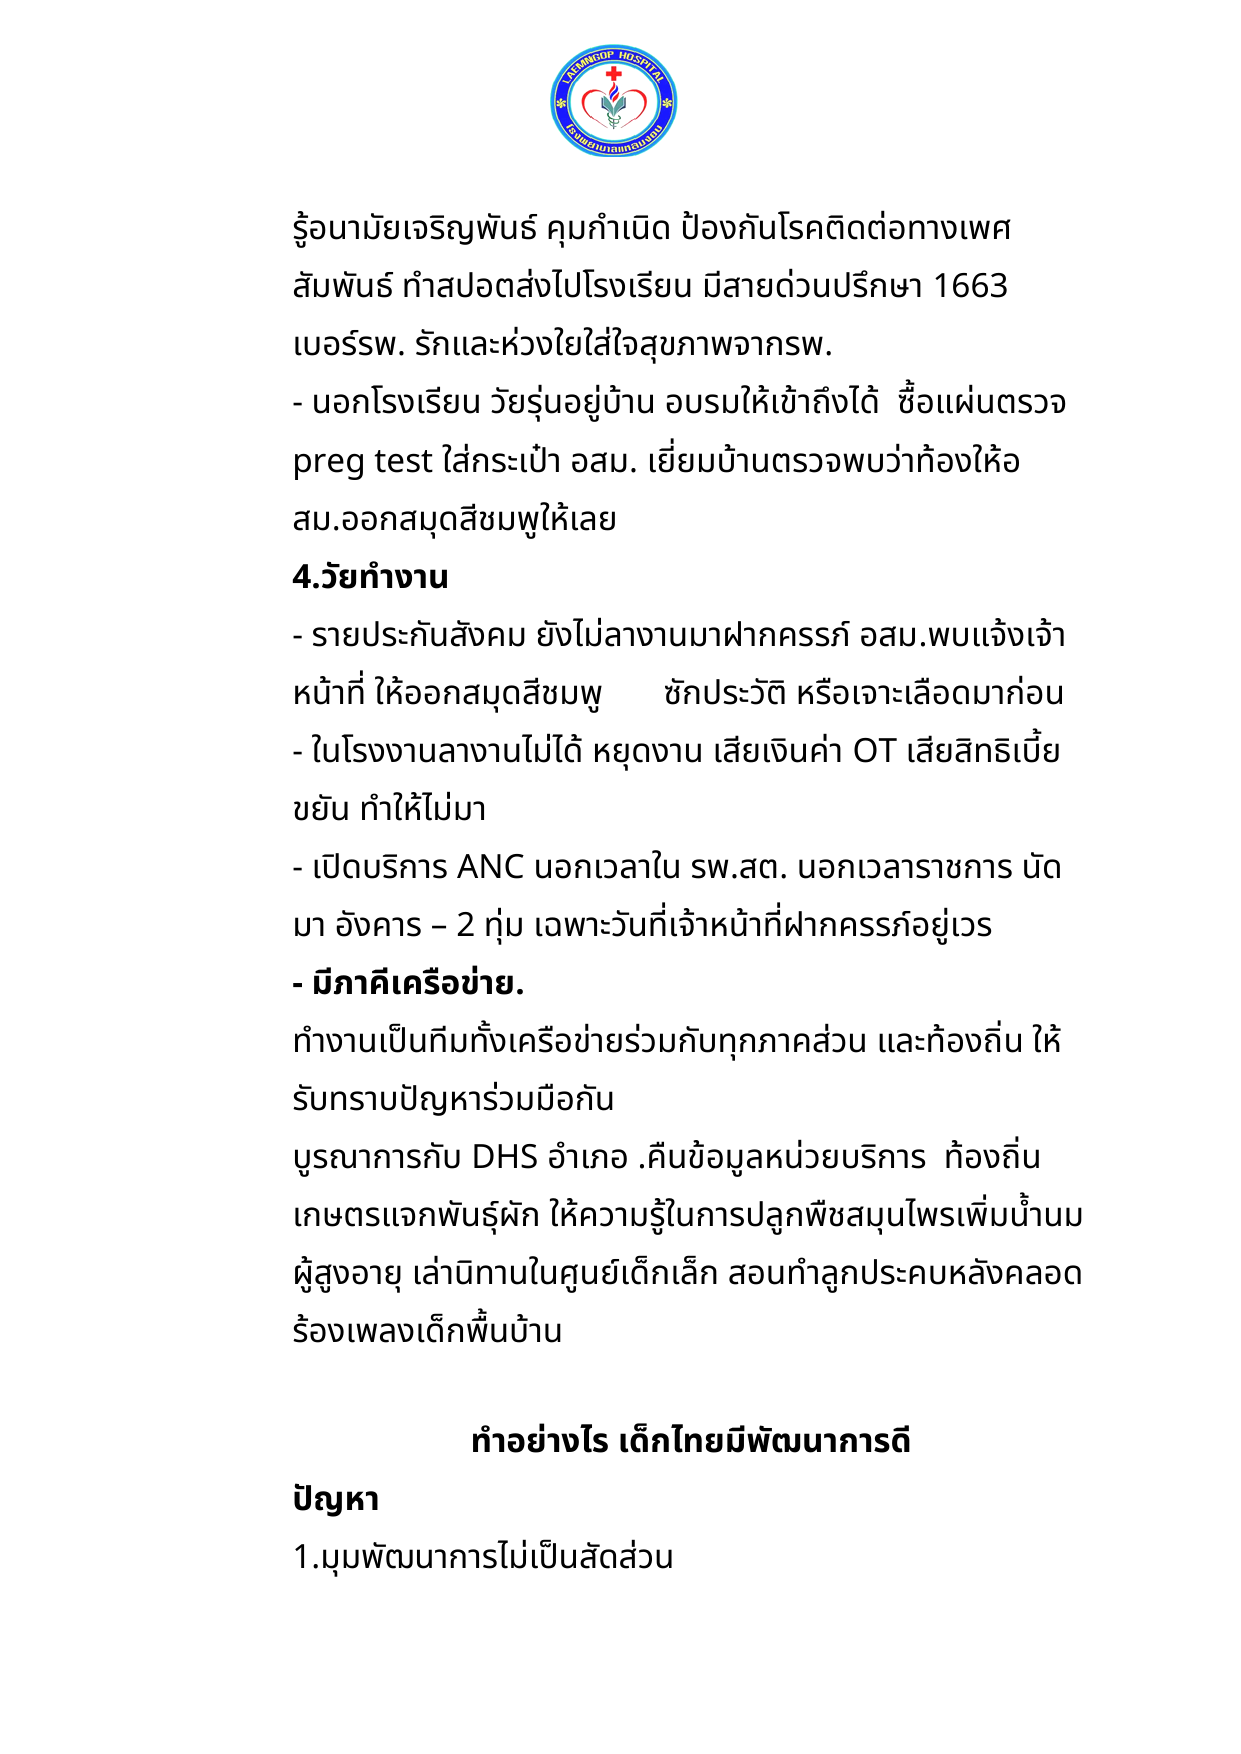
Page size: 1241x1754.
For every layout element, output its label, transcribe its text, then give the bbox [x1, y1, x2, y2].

list - มีภาคีเครือข่าย. [292, 959, 1090, 1010]
list บูรณาการกับ DHS อำเภอ .คืนข้อมูลหน่วยบริการ ท้องถิ่น เกษตรแจกพันธุ์ผัก ให้ความรู้ในการปลูกพืชสมุนไพรเพิ่มน้ำนม ผู้สูงอายุ เล่านิทานในศูนย์เด็กเล็ก สอนทำลูกประคบหลังคลอด ร้องเพลงเด็กพื้นบ้าน [292, 1133, 1090, 1357]
list - เปิดบริการ ANC นอกเวลาใน รพ.สต. นอกเวลาราชการ นัดมา อังคาร – 2 ทุ่ม เฉพาะวันที่เจ้าหน้าที่ฝากครรภ์อยู่เวร [292, 843, 1090, 952]
list - รายประกันสังคม ยังไม่ลางานมาฝากครรภ์ อสม.พบแจ้งเจ้าหน้าที่ ให้ออกสมุดสีชมพู ซักประวัติ หรือเจาะเลือดมาก่อน [292, 611, 1090, 719]
picture [548, 44, 680, 157]
list ปัญหา [292, 1475, 1090, 1525]
list 4.วัยทำงาน [292, 553, 1090, 603]
list 1.มุมพัฒนาการไม่เป็นสัดส่วน [292, 1533, 1090, 1583]
list ทำงานเป็นทีมทั้งเครือข่ายร่วมกับทุกภาคส่วน และท้องถิ่น ให้รับทราบปัญหาร่วมมือกัน [292, 1017, 1090, 1126]
list - ในโรงงานลางานไม่ได้ หยุดงาน เสียเงินค่า OT เสียสิทธิเบี้ยขยัน ทำให้ไม่มา [292, 727, 1090, 835]
list - นอกโรงเรียน วัยรุ่นอยู่บ้าน อบรมให้เข้าถึงได้ ซื้อแผ่นตรวจ preg test ใส่กระเป๋า อสม. เยี่ยมบ้านตรวจพบว่าท้องให้อสม.ออกสมุดสีชมพูให้เลย [292, 378, 1090, 545]
list ทำอย่างไร เด็กไทยมีพัฒนาการดี [292, 1417, 1090, 1467]
